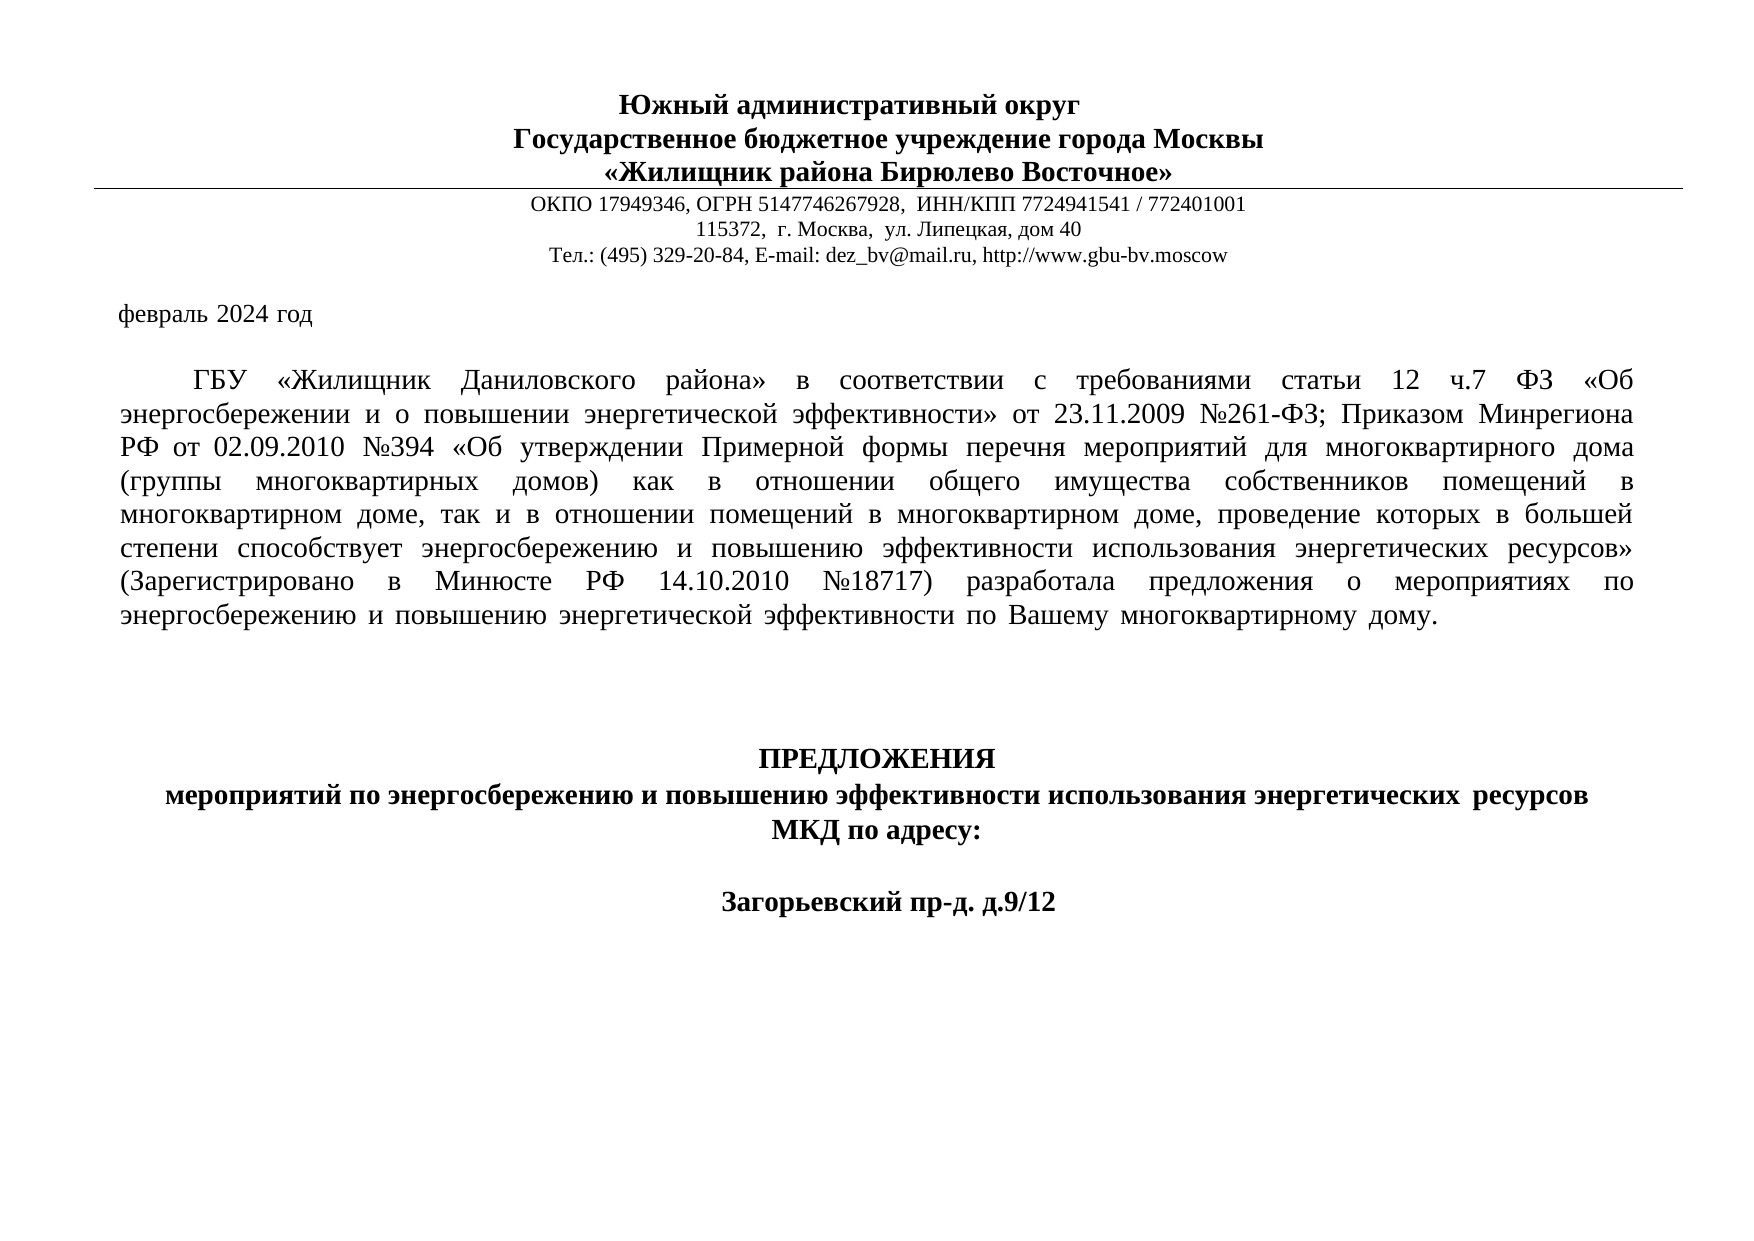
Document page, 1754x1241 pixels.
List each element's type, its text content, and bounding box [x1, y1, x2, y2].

text Загорьевский пр-д. д.9/12 [94, 884, 1683, 918]
text ГБУ «Жилищник Даниловского района» в соответствии с требованиями статьи 12 ч.7 ФЗ «Об энергосбережении и о повышении энергетической эффективности» от 23.11.2009 №261-ФЗ; Приказом Минрегиона РФ от 02.09.2010 №394 «Об утверждении Примерной формы перечня мероприятий для многоквартирного дома (группы многоквартирных домов) как в отношении общего имущества собственников помещений в многоквартирном доме, так и в отношении помещений в многоквартирном доме, проведение которых в большей степени способствует энергосбережению и повышению эффективности использования энергетических ресурсов» (Зарегистрировано в Минюсте РФ 14.10.2010 №18717) разработала предложения о мероприятиях по энергосбережению и повышению энергетической эффективности по Вашему многоквартирному дому. [120, 362, 1634, 631]
text Государственное бюджетное учреждение города Москвы [94, 121, 1683, 154]
text «Жилищник района Бирюлево Восточное» [94, 154, 1683, 188]
text февраль 2024 год [118, 298, 1683, 328]
text мероприятий по энергосбережению и повышению эффективности использования энергетических ресурсов МКД по адресу: [132, 777, 1621, 846]
text ПРЕДЛОЖЕНИЯ [383, 741, 1370, 774]
text Тел.: (495) 329-20-84, E-mail: dez_bv@mail.ru, http://www.gbu-bv.moscow [94, 242, 1683, 267]
text ОКПО 17949346, ОГРН 5147746267928, ИНН/КПП 7724941541 / 772401001 [94, 189, 1683, 216]
text Южный административный округ [94, 87, 1683, 121]
text 115372, г. Москва, ул. Липецкая, дом 40 [94, 216, 1683, 242]
